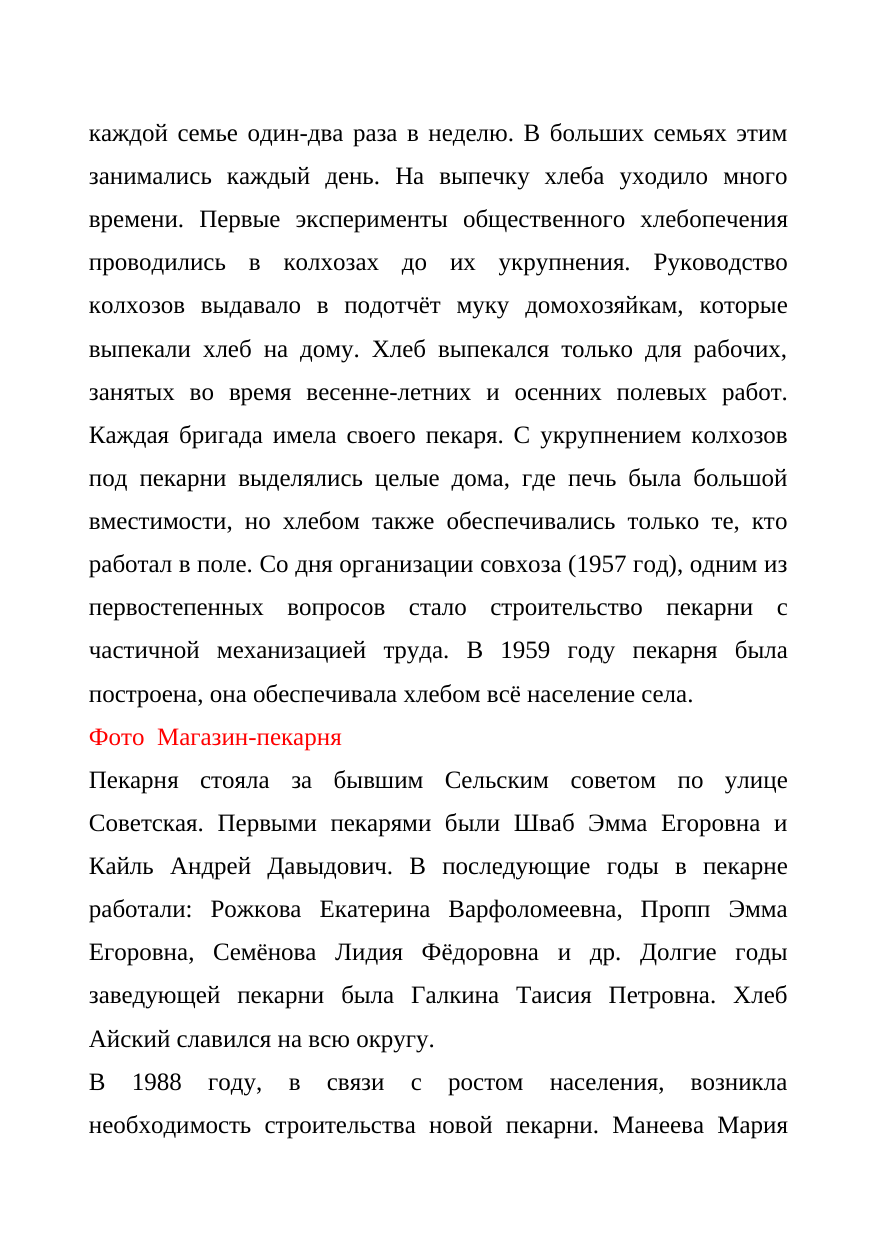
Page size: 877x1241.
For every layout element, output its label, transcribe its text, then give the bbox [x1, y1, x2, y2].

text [89, 118, 788, 707]
text Пекарня стояла за бывшим Сельским советом по улице Советская. Первыми пекарями были Шваб Эмма Егоровна и Кайль Андрей Давыдович. В последующие годы в пекарне работали: Рожкова Екатерина Варфоломеевна, Пропп Эмма Егоровна, Семёнова Лидия Фёдоровна и др. Долгие годы заведующей пекарни была Галкина Таисия Петровна. Хлеб Айский славился на всю округу. [89, 765, 788, 1052]
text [89, 1067, 788, 1139]
text Фото Магазин-пекарня [89, 722, 788, 751]
